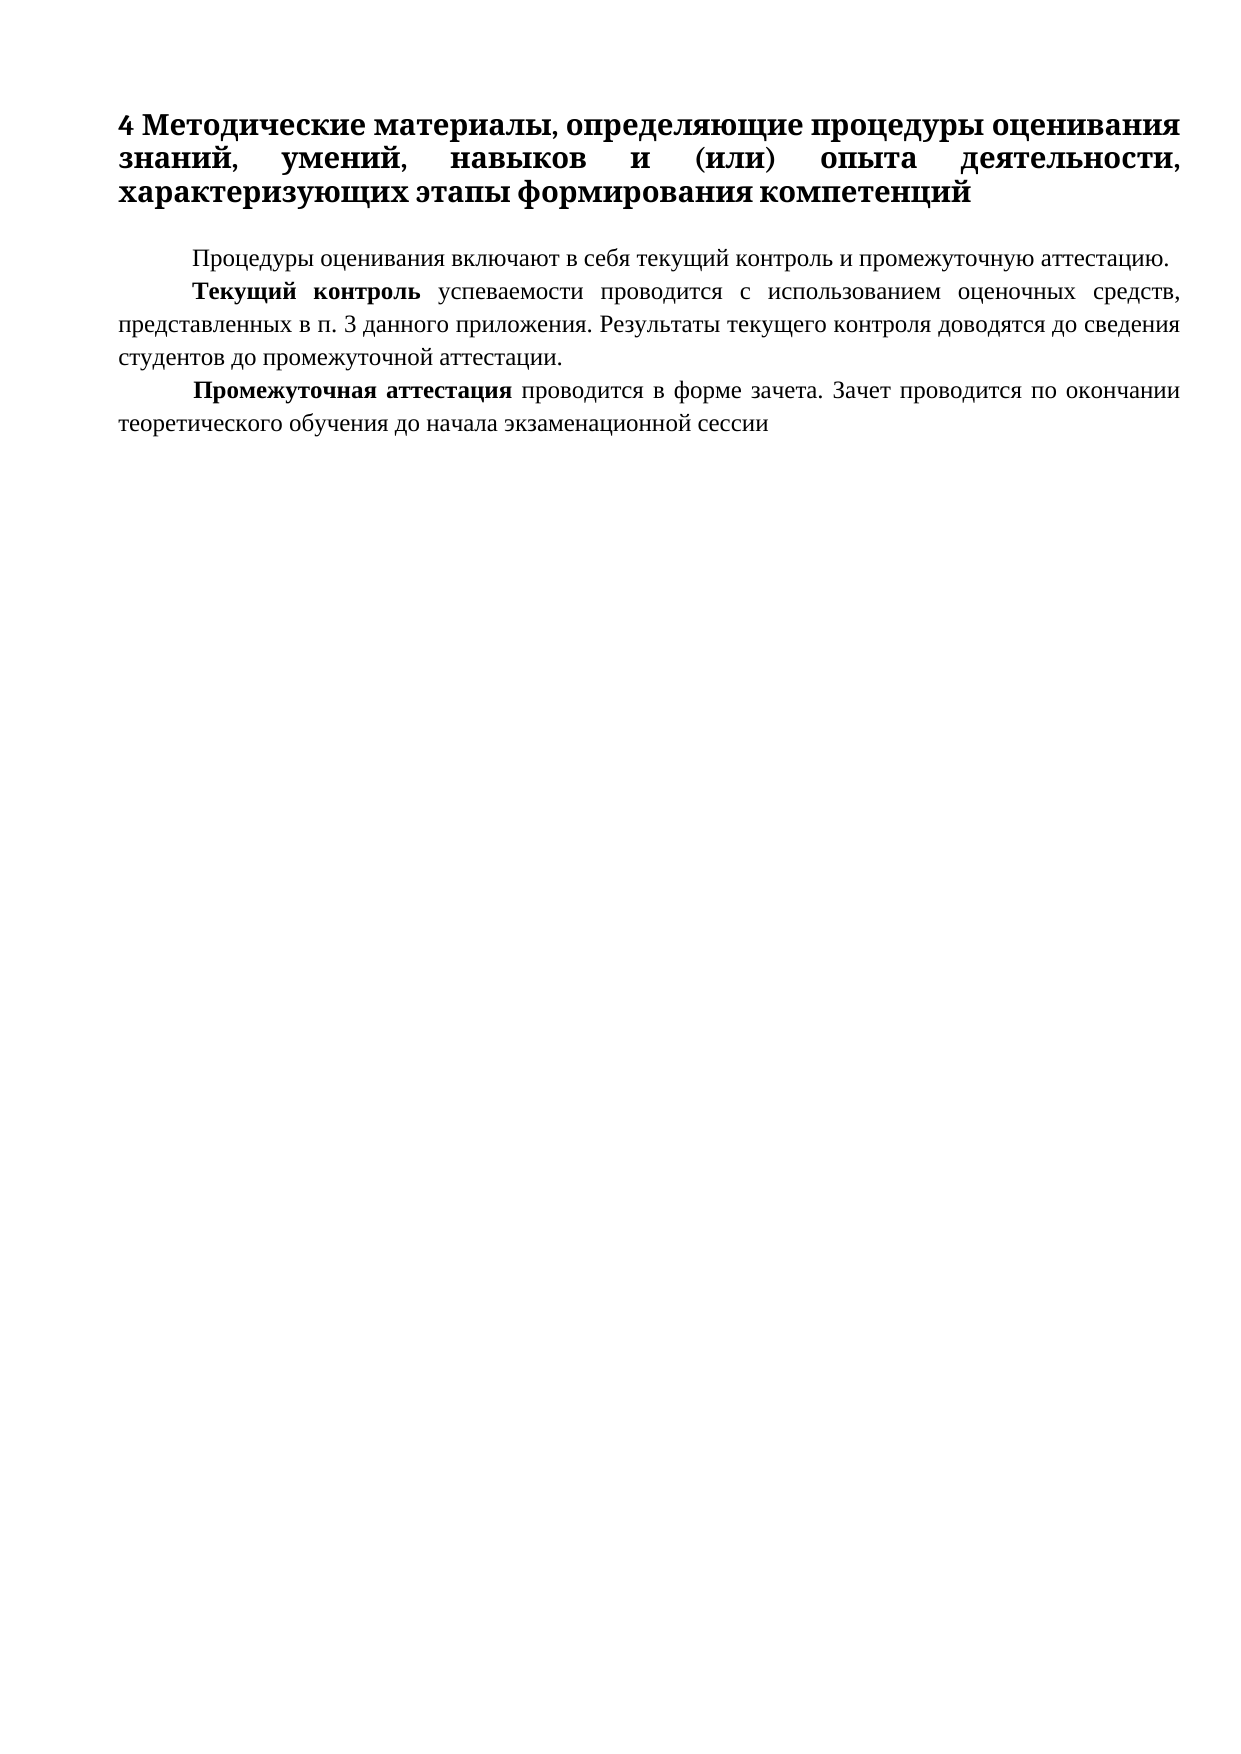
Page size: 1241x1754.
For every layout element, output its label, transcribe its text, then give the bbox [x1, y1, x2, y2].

text 4 Методические материалы, определяющие процедуры оценивания знаний, умений, навыков и (или) опыта деятельности, характеризующих этапы формирования компетенций [118, 109, 1181, 210]
text Промежуточная аттестация проводится в форме зачета. Зачет проводится по окончании теоретического обучения до начала экзаменационной сессии [118, 375, 1181, 437]
text Процедуры оценивания включают в себя текущий контроль и промежуточную аттестацию. [118, 243, 1181, 272]
text Текущий контроль успеваемости проводится с использованием оценочных средств, представленных в п. 3 данного приложения. Результаты текущего контроля доводятся до сведения студентов до промежуточной аттестации. [118, 276, 1181, 371]
